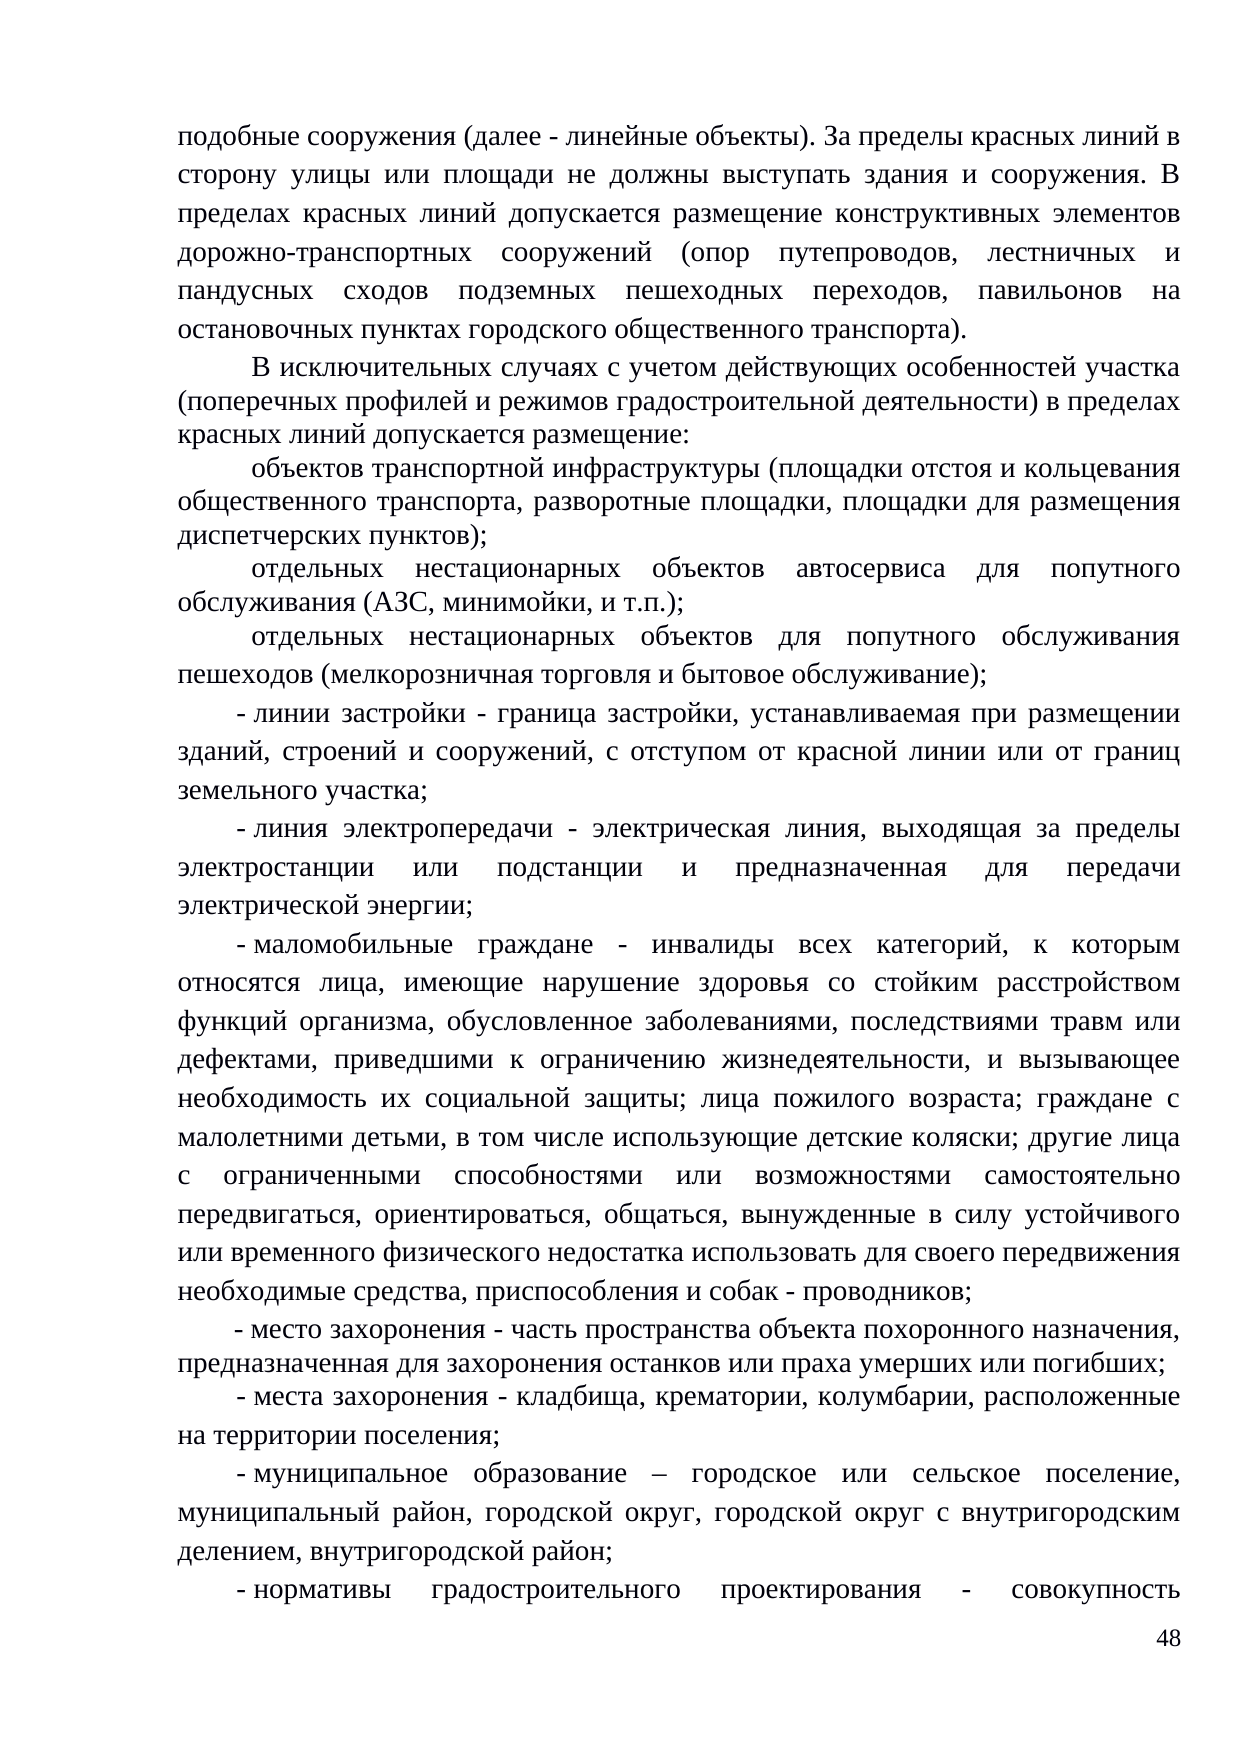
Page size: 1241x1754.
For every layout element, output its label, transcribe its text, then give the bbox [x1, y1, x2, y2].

text - маломобильные граждане - инвалиды всех категорий, к которым относятся лица, имеющие нарушение здоровья со стойким расстройством функций организма, обусловленное заболеваниями, последствиями травм или дефектами, приведшими к ограничению жизнедеятельности, и вызывающее необходимость их социальной защиты; лица пожилого возраста; граждане с малолетними детьми, в том числе использующие детские коляски; другие лица с ограниченными способностями или возможностями самостоятельно передвигаться, ориентироваться, общаться, вынужденные в силу устойчивого или временного физического недостатка использовать для своего передвижения необходимые средства, приспособления и собак - проводников; [177, 926, 1181, 1306]
text отдельных нестационарных объектов автосервиса для попутного обслуживания (АЗС, минимойки, и т.п.); [177, 551, 1181, 618]
text - линия электропередачи - электрическая линия, выходящая за пределы электростанции или подстанции и предназначенная для передачи электрической энергии; [177, 810, 1181, 921]
text отдельных нестационарных объектов для попутного обслуживания пешеходов (мелкорозничная торговля и бытовое обслуживание); [177, 618, 1181, 690]
text объектов транспортной инфраструктуры (площадки отстоя и кольцевания общественного транспорта, разворотные площадки, площадки для размещения диспетчерских пунктов); [177, 450, 1181, 551]
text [177, 118, 1181, 344]
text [177, 1571, 1181, 1605]
text - муниципальное образование – городское или сельское поселение, муниципальный район, городской округ, городской округ с внутригородским делением, внутригородской район; [177, 1456, 1181, 1566]
text - линии застройки - граница застройки, устанавливаемая при размещении зданий, строений и сооружений, с отступом от красной линии или от границ земельного участка; [177, 695, 1181, 805]
text - место захоронения - часть пространства объекта похоронного назначения, предназначенная для захоронения останков или праха умерших или погибших; [177, 1311, 1181, 1378]
text В исключительных случаях с учетом действующих особенностей участка (поперечных профилей и режимов градостроительной деятельности) в пределах красных линий допускается размещение: [177, 349, 1181, 450]
text - места захоронения - кладбища, крематории, колумбарии, расположенные на территории поселения; [177, 1378, 1181, 1451]
